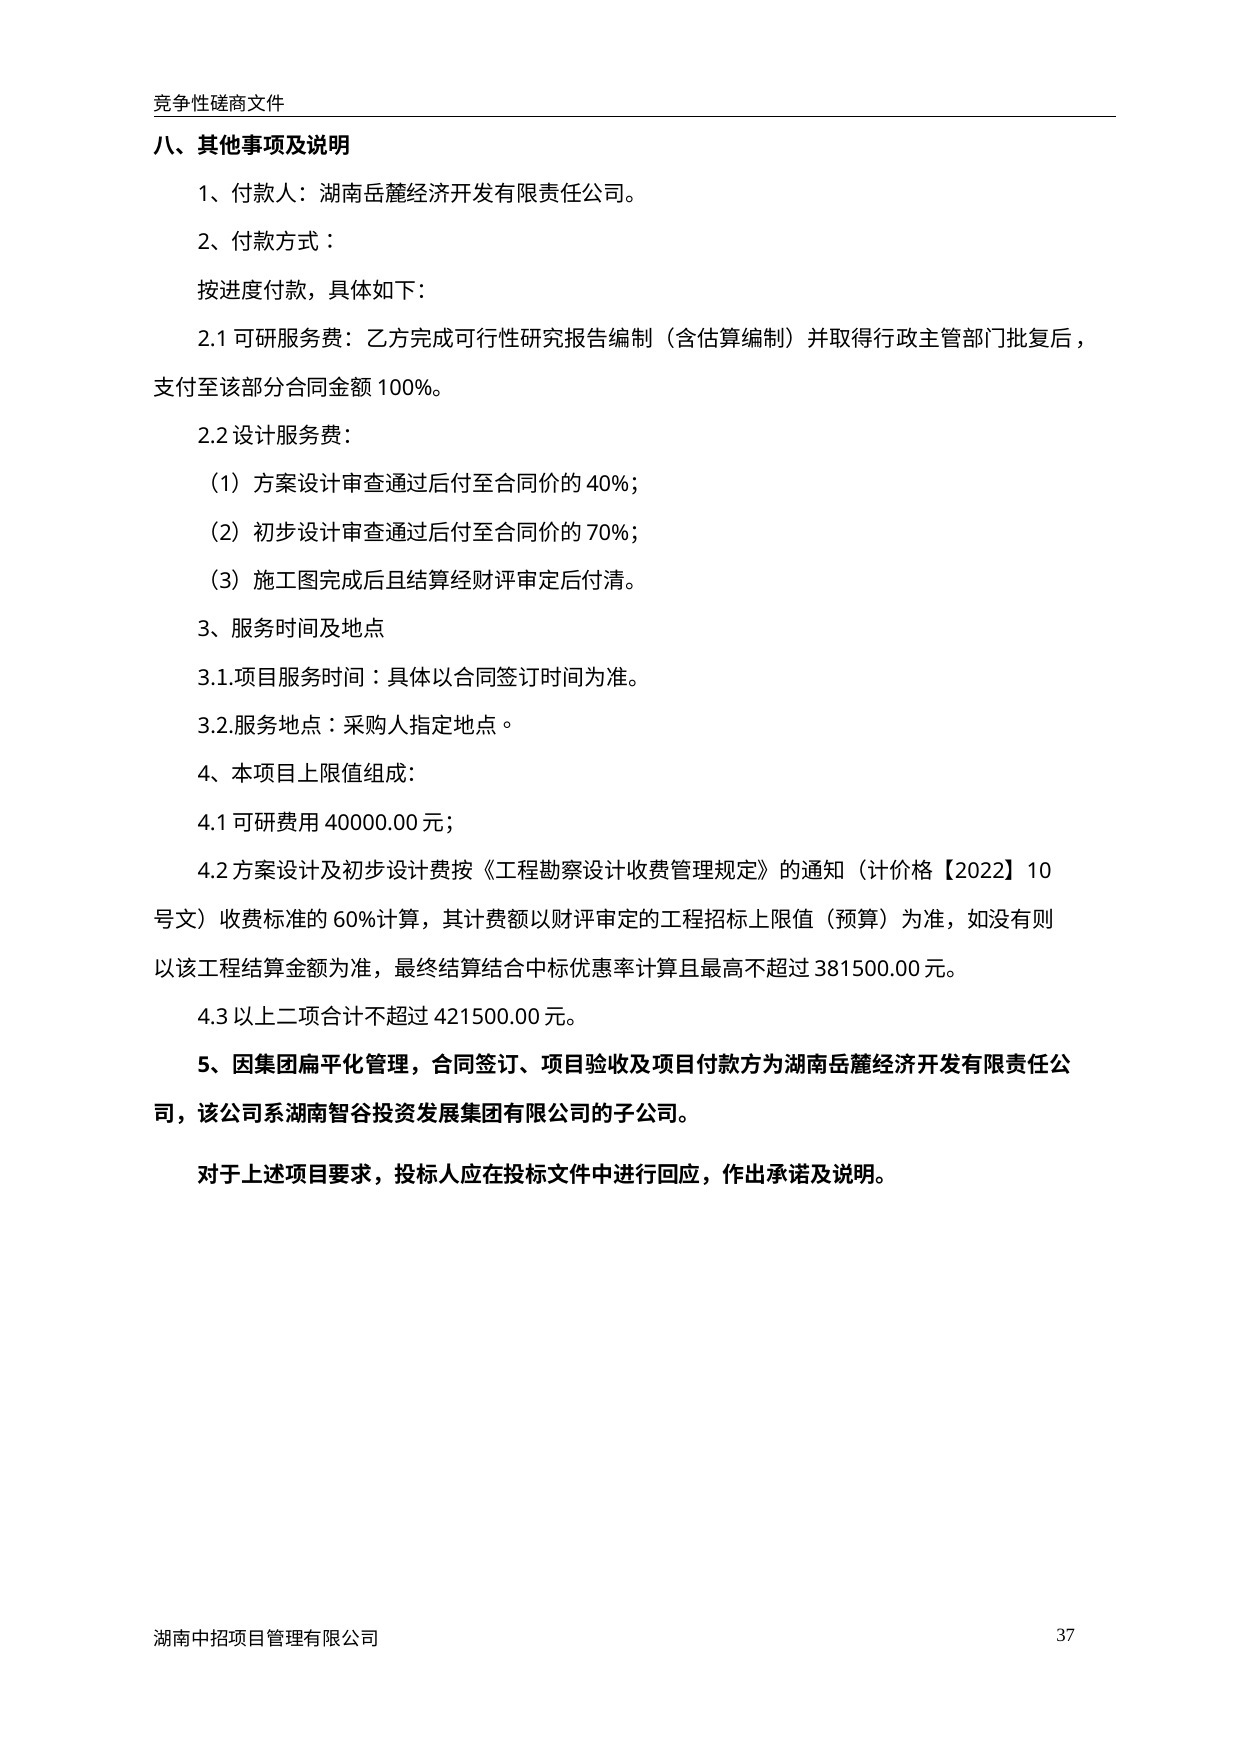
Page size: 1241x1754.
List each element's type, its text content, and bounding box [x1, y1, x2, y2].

text 5、因集团扁平化管理，合同签订、项目验收及项目付款方为湖南岳麓经济开发有限责任公司，该公司系湖南智谷投资发展集团有限公司的子公司。 [153, 1047, 1075, 1128]
text 2.2设计服务费： [153, 418, 1075, 450]
text 4.1可研费用40000.00元； [153, 804, 1075, 837]
text 对于上述项目要求，投标人应在投标文件中进行回应，作出承诺及说明。 [153, 1157, 1075, 1189]
text 1、付款人：湖南岳麓经济开发有限责任公司。 [153, 176, 1075, 208]
text 4.3以上二项合计不超过421500.00元。 [153, 999, 1075, 1031]
text （1）方案设计审查通过后付至合同价的40%； [153, 466, 1075, 499]
text 4、本项目上限值组成： [153, 756, 1075, 789]
text （2）初步设计审查通过后付至合同价的70%； [197, 514, 1075, 547]
text 八、其他事项及说明 [153, 127, 1075, 160]
text 4.2方案设计及初步设计费按《工程勘察设计收费管理规定》的通知（计价格【2022】10号文）收费标准的60%计算，其计费额以财评审定的工程招标上限值（预算）为准，如没有则以该工程结算金额为准，最终结算结合中标优惠率计算且最高不超过381500.00元。 [153, 853, 1075, 983]
text 3.1.项目服务时间：具体以合同签订时间为准。 [153, 659, 1075, 692]
text 按进度付款，具体如下： [153, 272, 1075, 305]
text 2.1可研服务费：乙方完成可行性研究报告编制（含估算编制）并取得行政主管部门批复后，支付至该部分合同金额100%。 [153, 321, 1075, 402]
text 2、付款方式： [153, 224, 1075, 257]
text （3）施工图完成后且结算经财评审定后付清。 [153, 563, 1075, 595]
text 3.2.服务地点：采购人指定地点。 [153, 708, 1075, 740]
text 3、服务时间及地点 [153, 611, 1075, 644]
